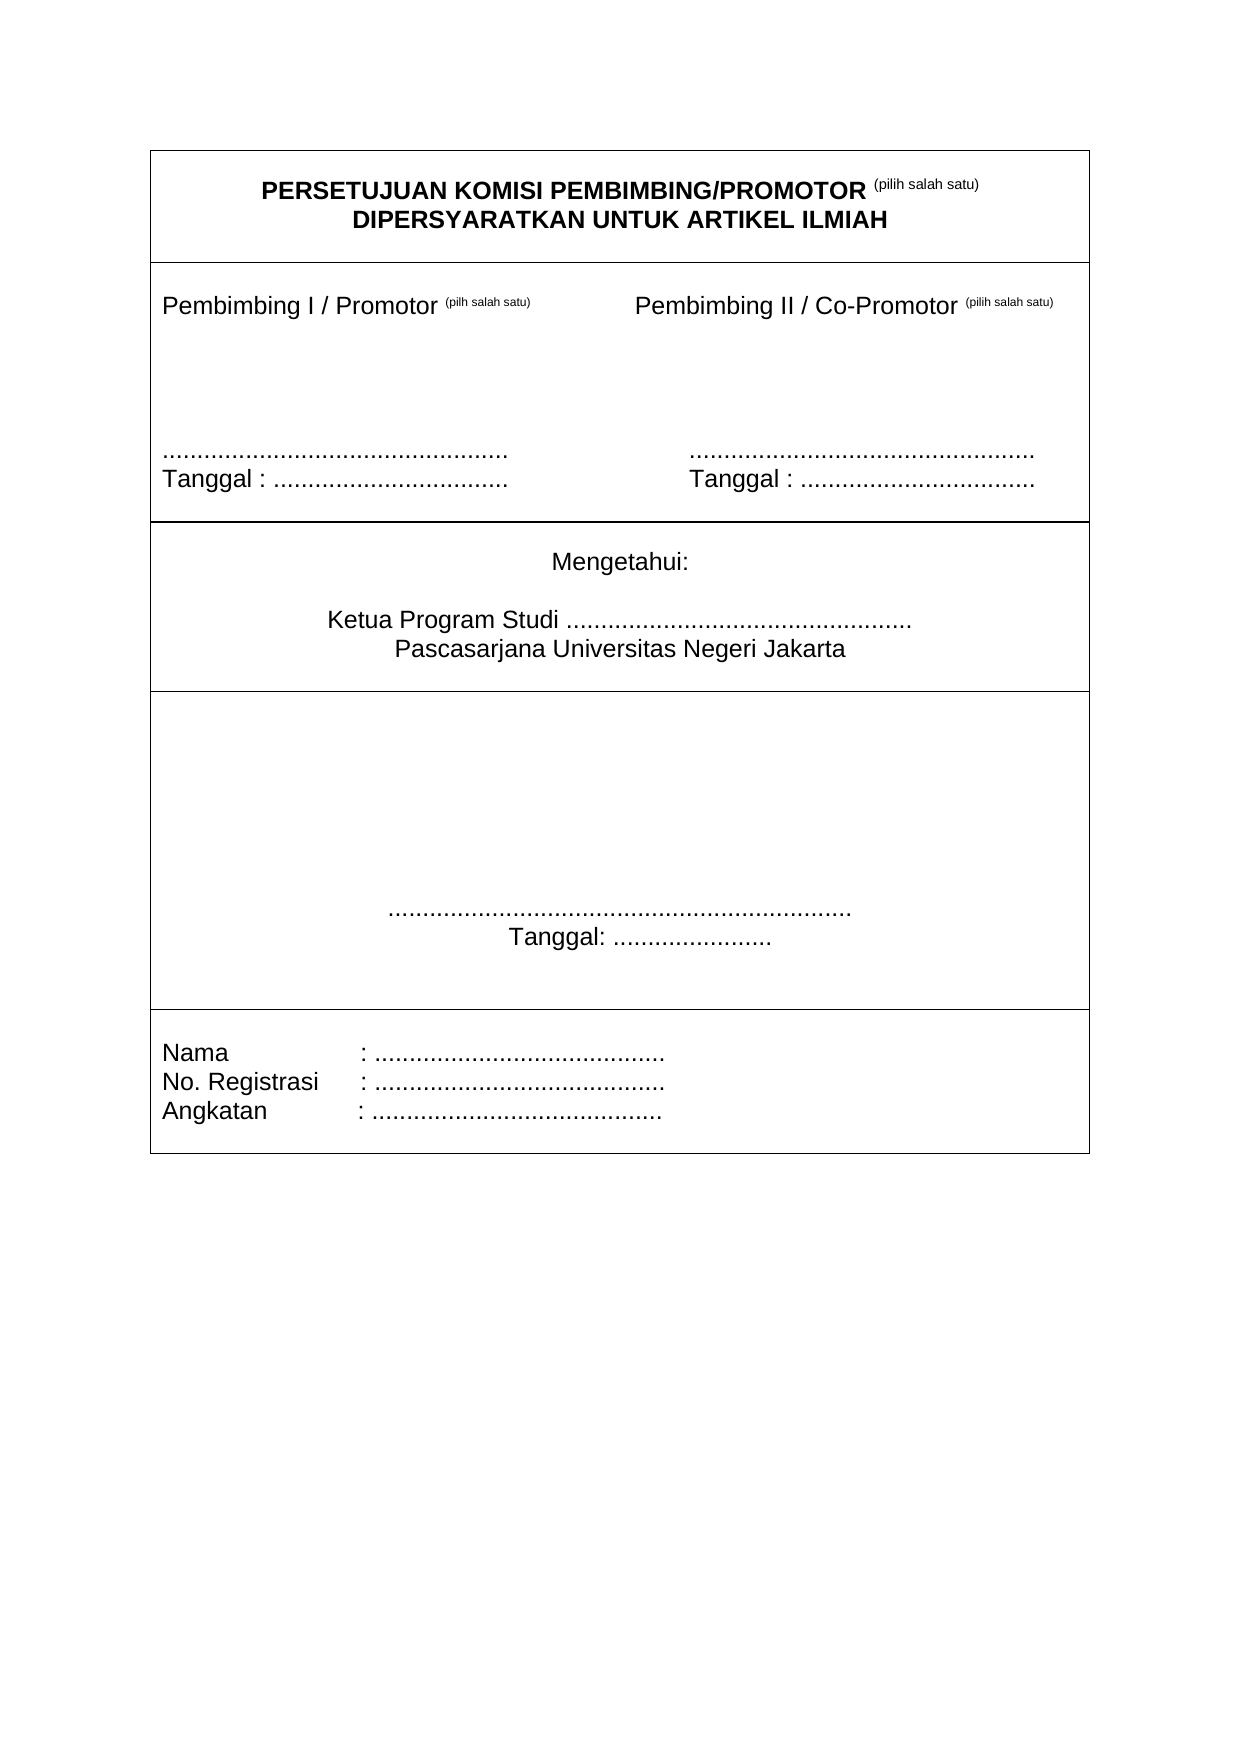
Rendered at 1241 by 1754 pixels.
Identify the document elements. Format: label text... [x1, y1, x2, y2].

table_cell Mengetahui: Ketua Program Studi .................................................. Pascasarjana Universitas Negeri Jakarta [151, 523, 1089, 691]
table_cell Nama : .......................................... No. Registrasi : .......................................... Angkatan : .......................................... [151, 1010, 1089, 1153]
table_header PERSETUJUAN KOMISI PEMBIMBING/PROMOTOR (pilih salah satu) DIPERSYARATKAN UNTUK ARTIKEL ILMIAH [151, 151, 1089, 262]
table_cell ................................................................... Tanggal: ....................... [151, 692, 1089, 1008]
table_cell Pembimbing I / Promotor (pilh salah satu) Pembimbing II / Co-Promotor (pilih salah satu) .................................................. .................................................. Tanggal : .................................. Tanggal : .................................. [151, 263, 1089, 521]
